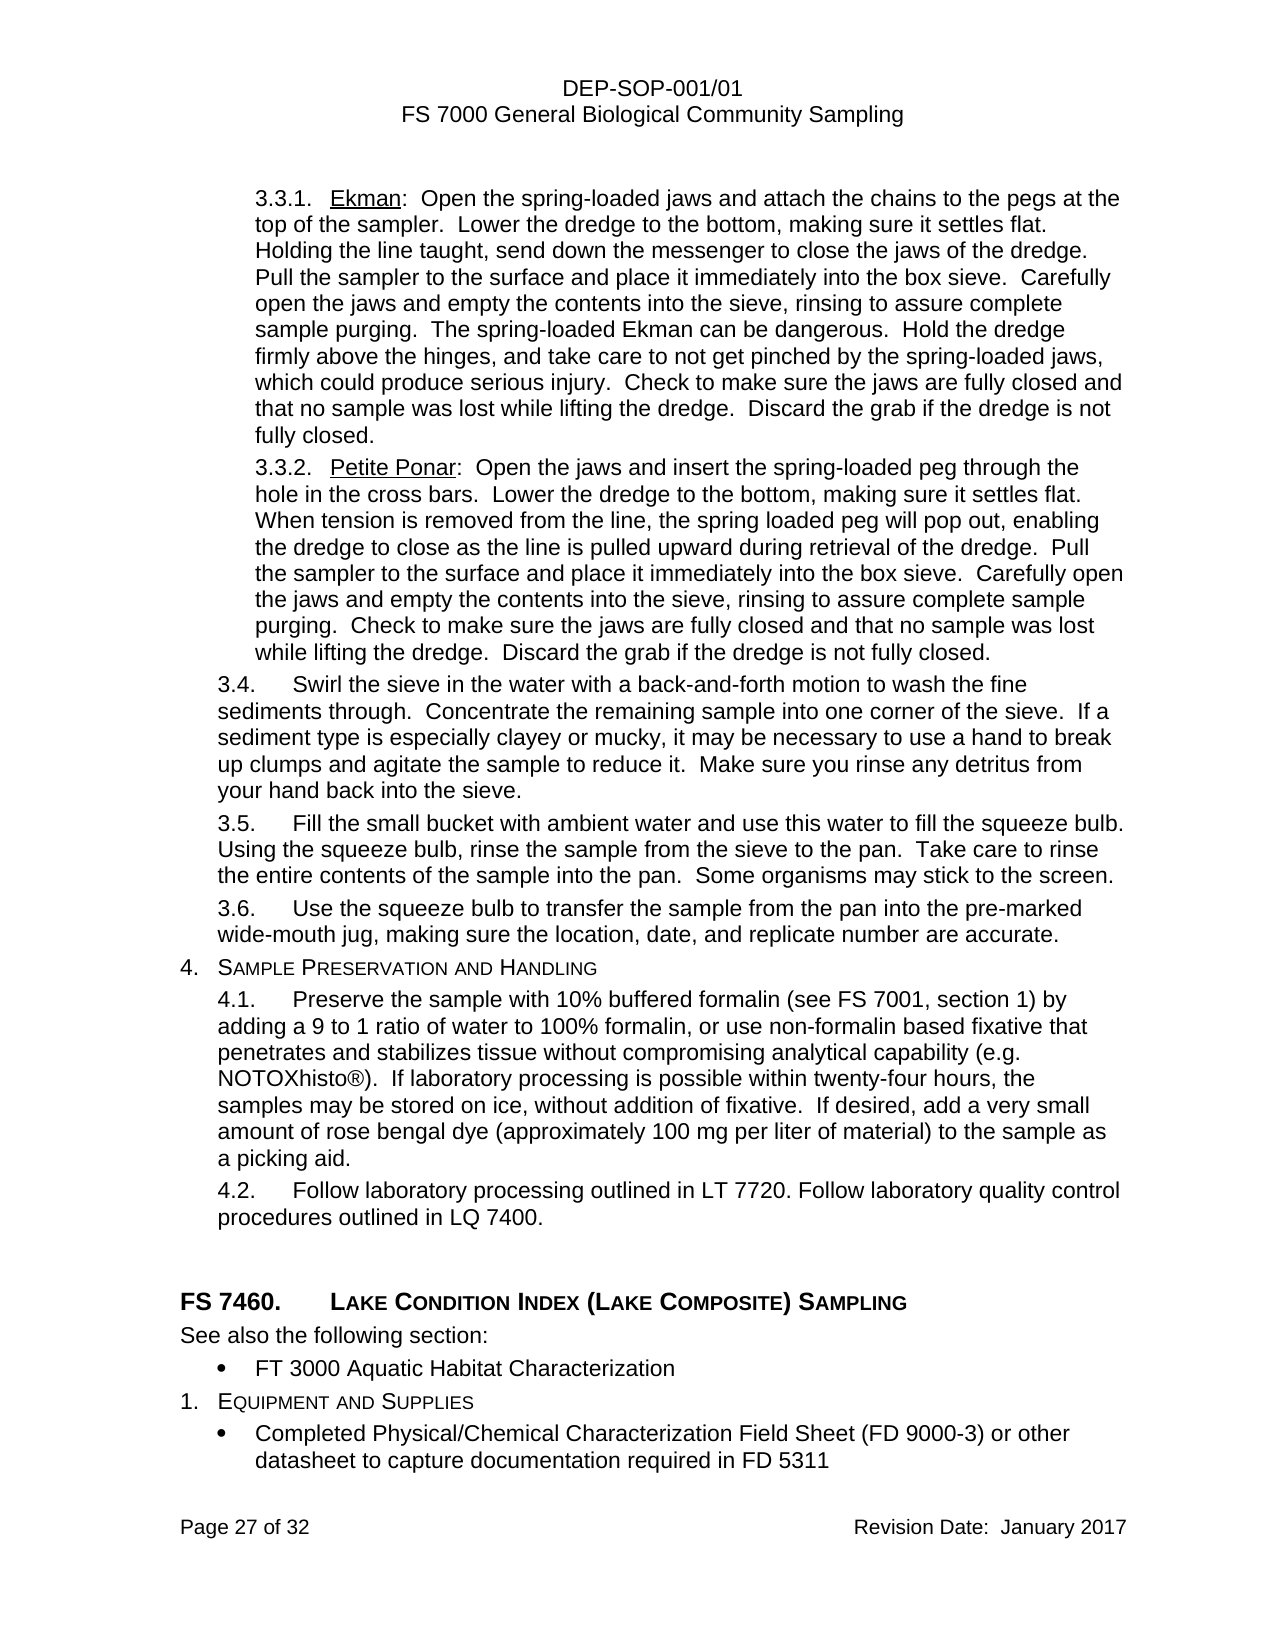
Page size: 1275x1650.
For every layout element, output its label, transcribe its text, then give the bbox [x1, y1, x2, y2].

subtitle Follow laboratory processing outlined in LT 7720. Follow laboratory quality control procedures outlined in LQ 7400. [217, 1177, 1125, 1230]
subtitle FT 3000 Aquatic Habitat Characterization [217, 1355, 1125, 1381]
subtitle Completed Physical/Chemical Characterization Field Sheet (FD 9000-3) or other datasheet to capture documentation required in FD 5311 [217, 1420, 1125, 1473]
text See also the following section: [180, 1322, 1125, 1349]
subtitle Fill the small bucket with ambient water and use this water to fill the squeeze bulb. Using the squeeze bulb, rinse the sample from the sieve to the pan. Take care to rinse the entire contents of the sample into the pan. Some organisms may stick to the screen. [217, 809, 1125, 888]
subtitle Petite Ponar: Open the jaws and insert the spring-loaded peg through the hole in the cross bars. Lower the dredge to the bottom, making sure it settles flat. When tension is removed from the line, the spring loaded peg will pop out, enabling the dredge to close as the line is pulled upward during retrieval of the dredge. Pull the sampler to the surface and place it immediately into the box sieve. Carefully open the jaws and empty the contents into the sieve, rinsing to assure complete sample purging. Check to make sure the jaws are fully closed and that no sample was lost while lifting the dredge. Discard the grab if the dredge is not fully closed. [255, 454, 1125, 665]
subtitle Swirl the sieve in the water with a back-and-forth motion to wash the fine sediments through. Concentrate the remaining sample into one corner of the sieve. If a sediment type is especially clayey or mucky, it may be necessary to use a hand to break up clumps and agitate the sample to reduce it. Make sure you rinse any detritus from your hand back into the sieve. [217, 671, 1125, 803]
subtitle Preserve the sample with 10% buffered formalin (see FS 7001, section 1) by adding a 9 to 1 ratio of water to 100% formalin, or use non-formalin based fixative that penetrates and stabilizes tissue without compromising analytical capability (e.g. NOTOXhisto®). If laboratory processing is possible within twenty-four hours, the samples may be stored on ice, without addition of fixative. If desired, add a very small amount of rose bengal dye (approximately 100 mg per liter of material) to the sample as a picking aid. [217, 986, 1125, 1171]
subtitle Equipment and Supplies [180, 1388, 1125, 1414]
subtitle Lake Condition Index (Lake Composite) Sampling [180, 1287, 1125, 1316]
subtitle Use the squeeze bulb to transfer the sample from the pan into the pre-marked wide-mouth jug, making sure the location, date, and replicate number are accurate. [217, 895, 1125, 947]
subtitle Ekman: Open the spring-loaded jaws and attach the chains to the pegs at the top of the sampler. Lower the dredge to the bottom, making sure it settles flat. Holding the line taught, send down the messenger to close the jaws of the dredge. Pull the sampler to the surface and place it immediately into the box sieve. Carefully open the jaws and empty the contents into the sieve, rinsing to assure complete sample purging. The spring-loaded Ekman can be dangerous. Hold the dredge firmly above the hinges, and take care to not get pinched by the spring-loaded jaws, which could produce serious injury. Check to make sure the jaws are fully closed and that no sample was lost while lifting the dredge. Discard the grab if the dredge is not fully closed. [255, 184, 1125, 448]
subtitle Sample Preservation and Handling [180, 954, 1125, 980]
